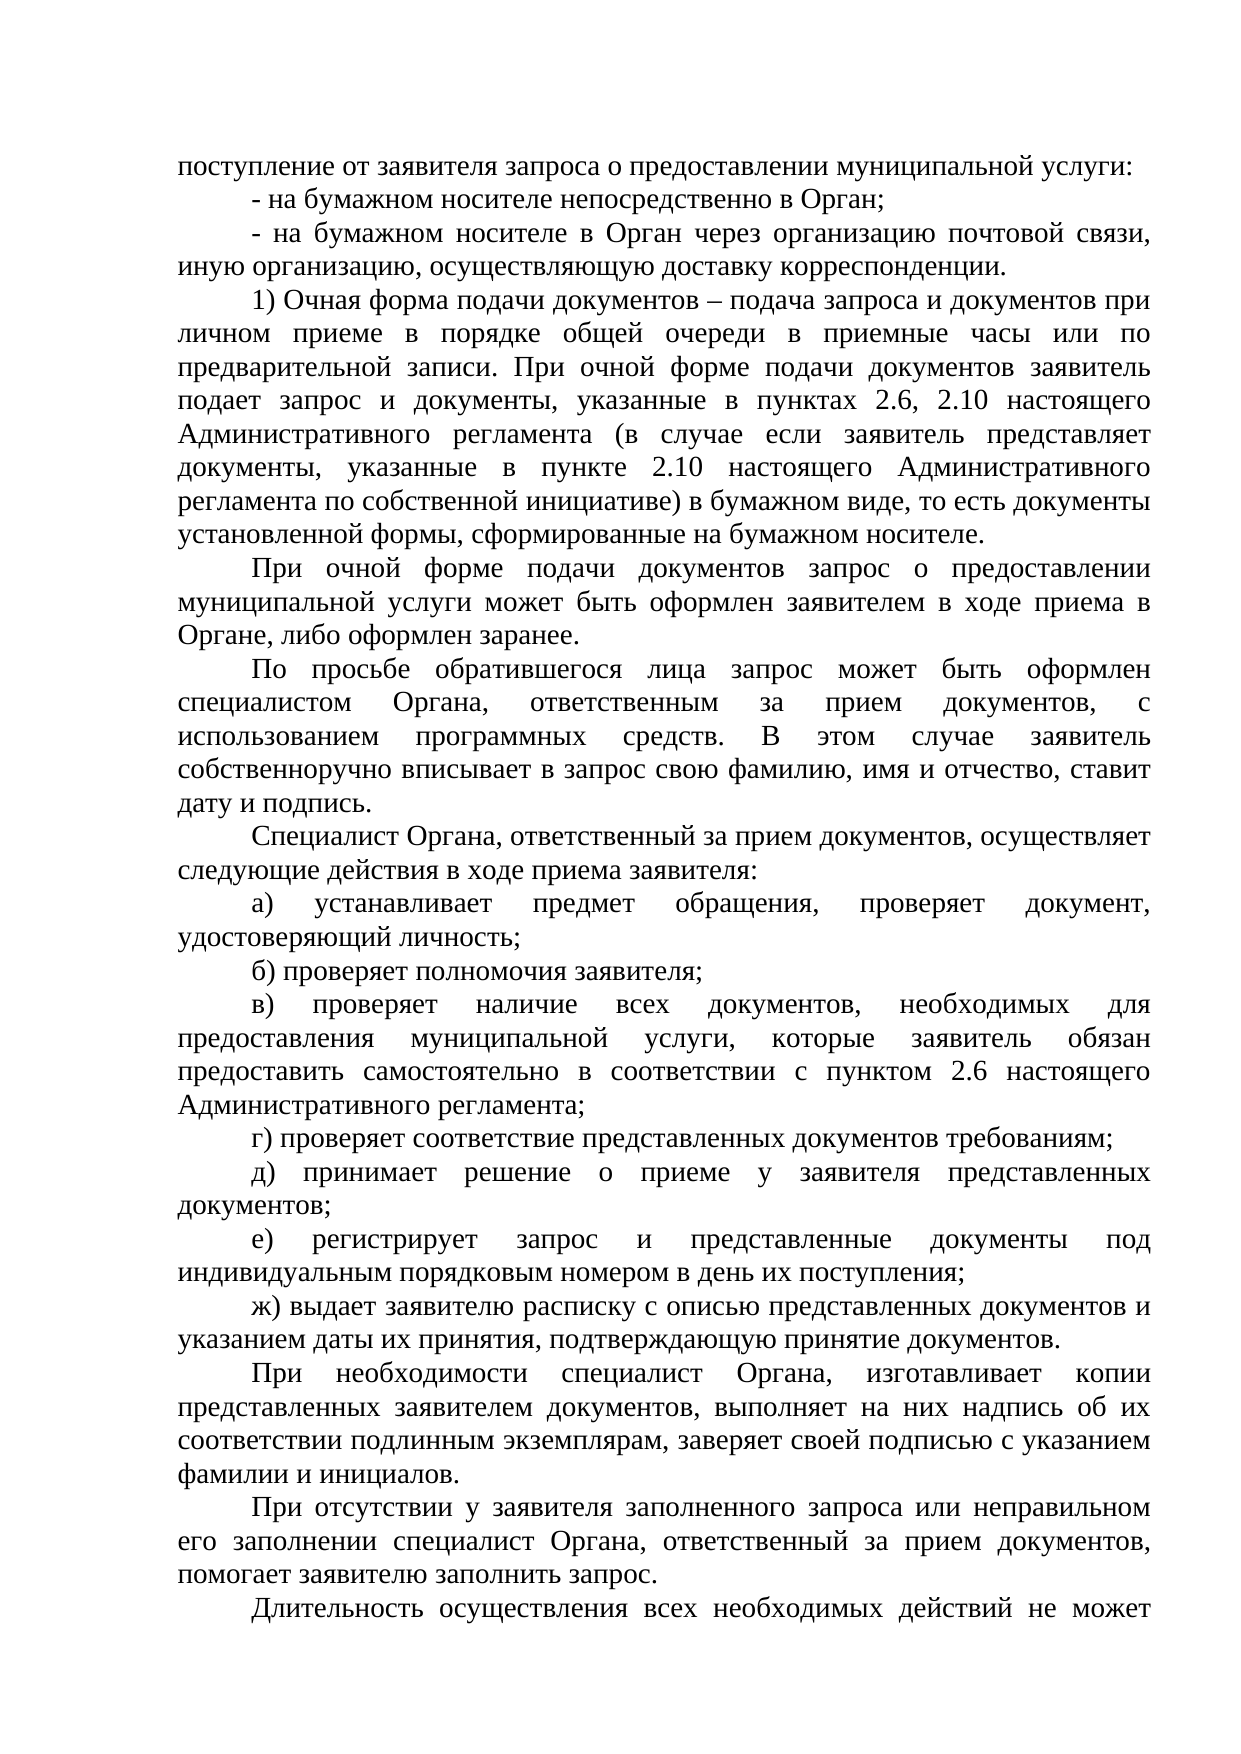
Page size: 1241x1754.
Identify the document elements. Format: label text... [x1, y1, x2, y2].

text ж) выдает заявителю расписку с описью представленных документов и указанием даты их принятия, подтверждающую принятие документов. [177, 1288, 1152, 1355]
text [177, 1590, 1152, 1623]
text 1) Очная форма подачи документов – подача запроса и документов при личном приеме в порядке общей очереди в приемные часы или по предварительной записи. При очной форме подачи документов заявитель подает запрос и документы, указанные в пунктах 2.6, 2.10 настоящего Административного регламента (в случае если заявитель представляет документы, указанные в пункте 2.10 настоящего Административного регламента по собственной инициативе) в бумажном виде, то есть документы установленной формы, сформированные на бумажном носителе. [177, 282, 1152, 550]
text При очной форме подачи документов запрос о предоставлении муниципальной услуги может быть оформлен заявителем в ходе приема в Органе, либо оформлен заранее. [177, 550, 1152, 651]
text в) проверяет наличие всех документов, необходимых для предоставления муниципальной услуги, которые заявитель обязан предоставить самостоятельно в соответствии с пунктом 2.6 настоящего Административного регламента; [177, 986, 1152, 1120]
text е) регистрирует запрос и представленные документы под индивидуальным порядковым номером в день их поступления; [177, 1221, 1152, 1288]
text б) проверяет полномочия заявителя; [177, 953, 1152, 986]
text - на бумажном носителе непосредственно в Орган; [177, 181, 1152, 215]
text При необходимости специалист Органа, изготавливает копии представленных заявителем документов, выполняет на них надпись об их соответствии подлинным экземплярам, заверяет своей подписью с указанием фамилии и инициалов. [177, 1355, 1152, 1489]
text - на бумажном носителе в Орган через организацию почтовой связи, иную организацию, осуществляющую доставку корреспонденции. [177, 215, 1152, 282]
text д) принимает решение о приеме у заявителя представленных документов; [177, 1154, 1152, 1221]
text При отсутствии у заявителя заполненного запроса или неправильном его заполнении специалист Органа, ответственный за прием документов, помогает заявителю заполнить запрос. [177, 1489, 1152, 1590]
text г) проверяет соответствие представленных документов требованиям; [177, 1120, 1152, 1154]
text Специалист Органа, ответственный за прием документов, осуществляет следующие действия в ходе приема заявителя: [177, 818, 1152, 886]
text По просьбе обратившегося лица запрос может быть оформлен специалистом Органа, ответственным за прием документов, с использованием программных средств. В этом случае заявитель собственноручно вписывает в запрос свою фамилию, имя и отчество, ставит дату и подпись. [177, 651, 1152, 818]
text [177, 148, 1152, 181]
text а) устанавливает предмет обращения, проверяет документ, удостоверяющий личность; [177, 886, 1152, 953]
